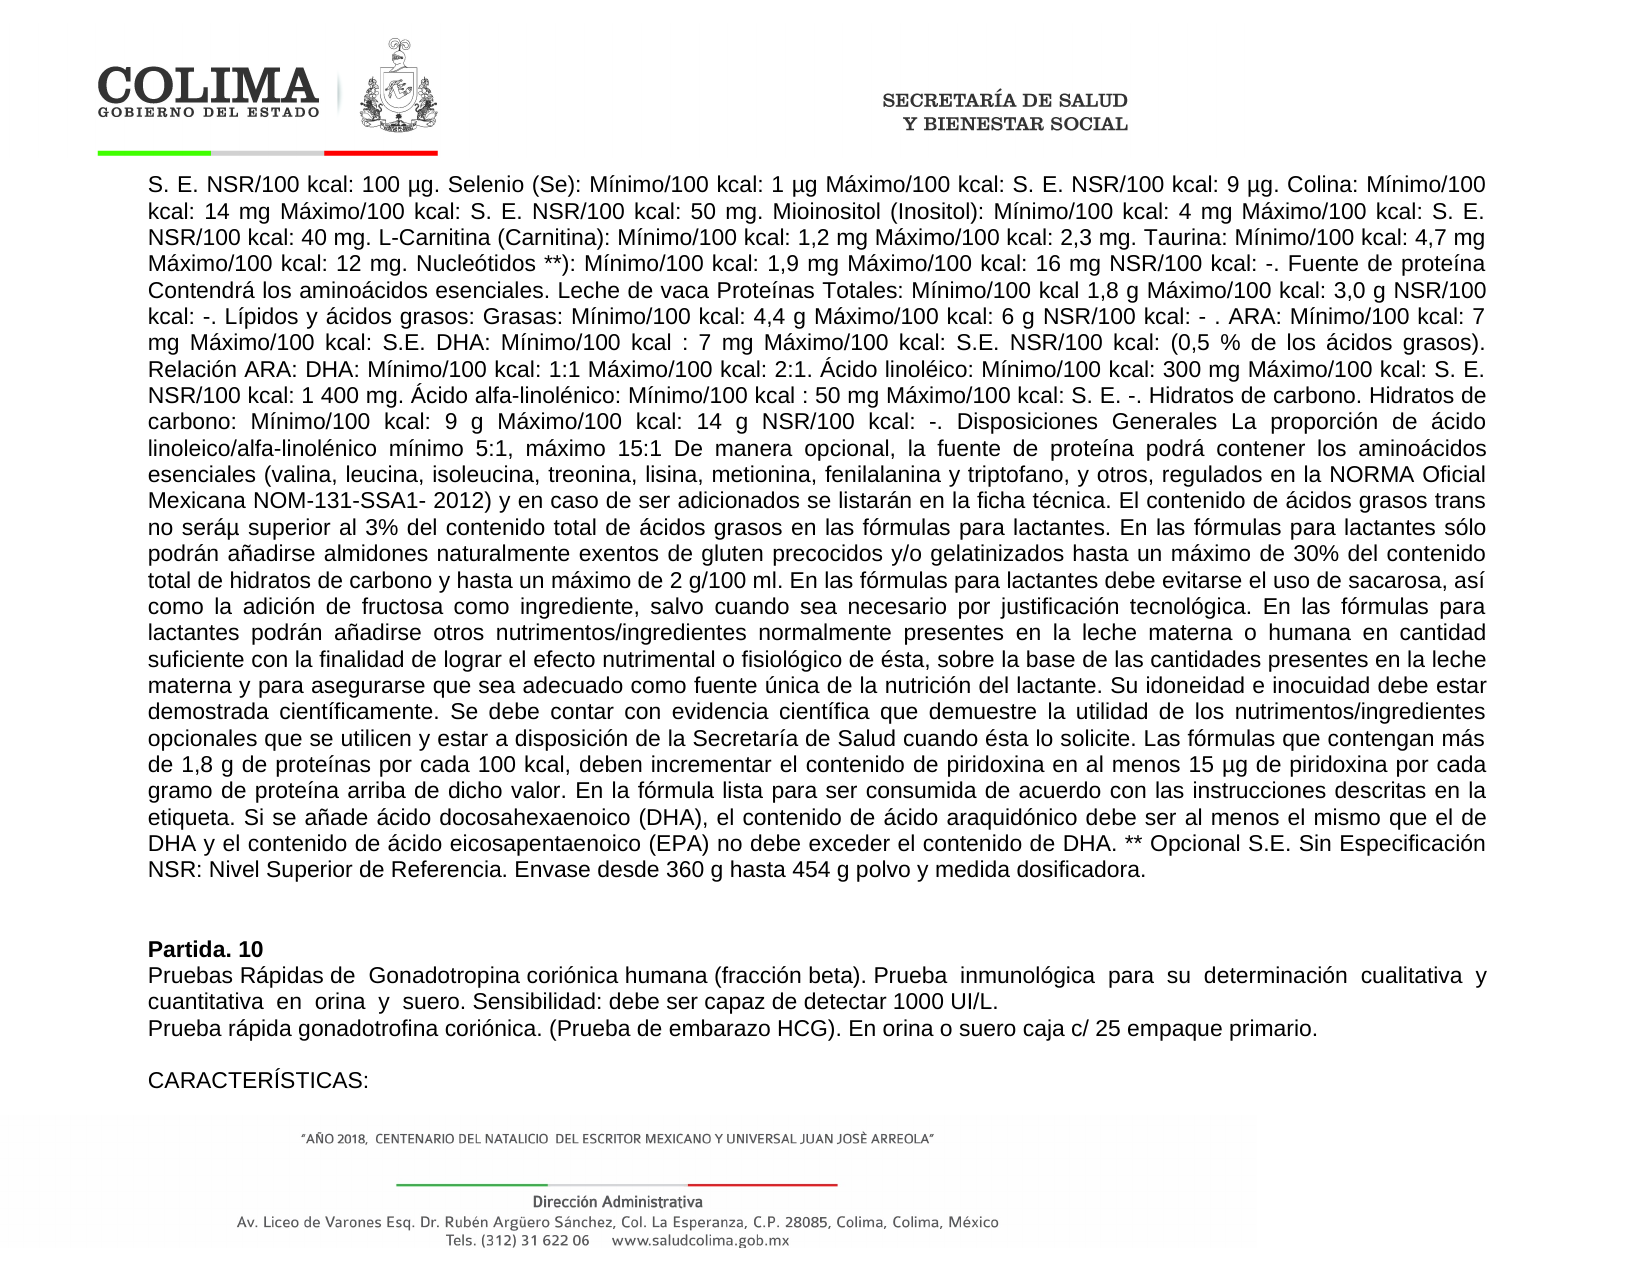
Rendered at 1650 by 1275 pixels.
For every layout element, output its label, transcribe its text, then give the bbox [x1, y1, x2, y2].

text Prueba rápida gonadotrofina coriónica. (Prueba de embarazo HCG). En orina o suero caja c/ 25 empaque primario. [148, 1014, 1488, 1041]
text CARACTERÍSTICAS: [148, 1067, 1488, 1094]
text Pruebas Rápidas de Gonadotropina coriónica humana (fracción beta). Prueba inmunológica para su determinación cualitativa y cuantitativa en orina y suero. Sensibilidad: debe ser capaz de detectar 1000 UI/L. [148, 962, 1488, 1014]
picture [0, 1115, 1257, 1248]
picture [0, 23, 1245, 158]
text Partida. 10 [148, 936, 1488, 962]
